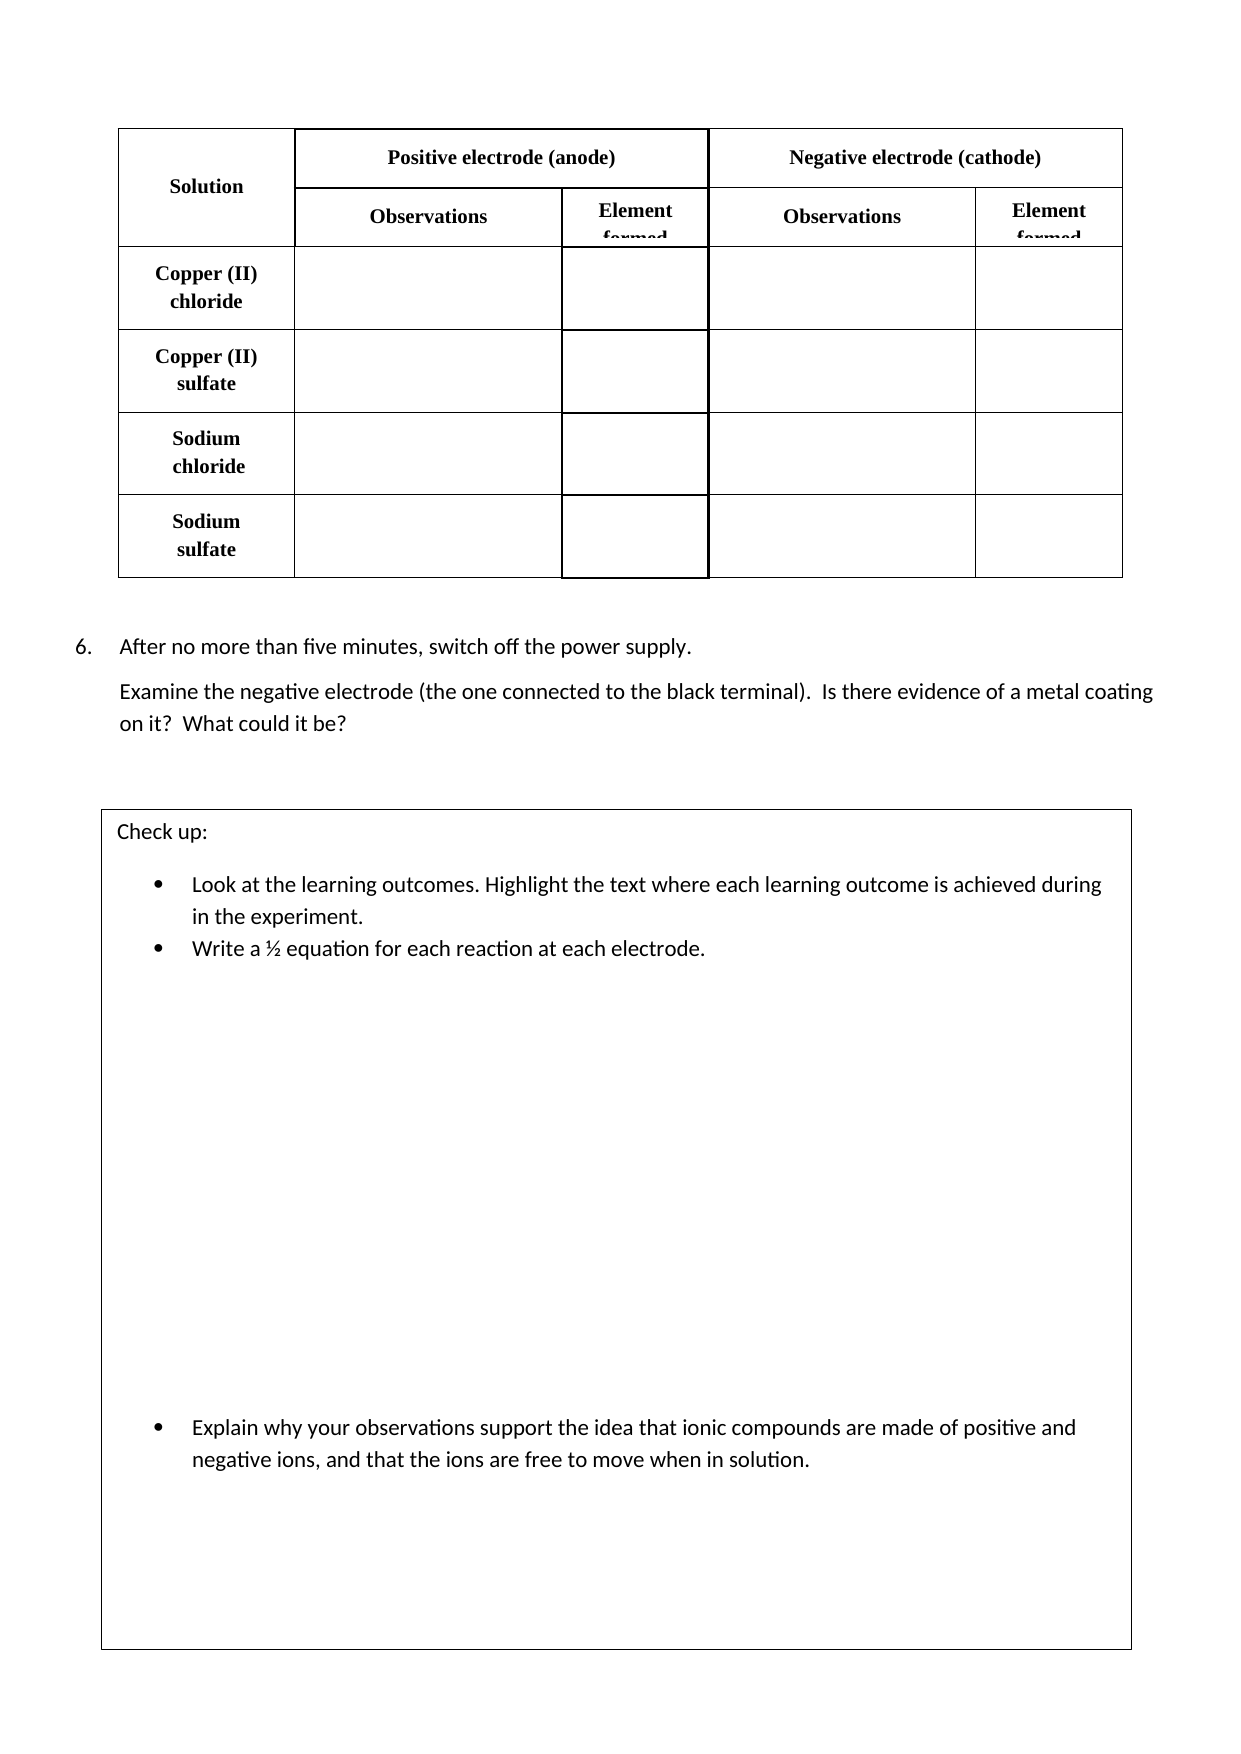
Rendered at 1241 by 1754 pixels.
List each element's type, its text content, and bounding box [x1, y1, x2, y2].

table_header Positive electrode (anode) [296, 130, 707, 187]
list After no more than five minutes, switch off the power supply. [75, 632, 1165, 660]
table_cell [295, 247, 561, 329]
table_cell Element formed [563, 189, 707, 246]
table_cell [563, 331, 707, 412]
table_cell [295, 330, 561, 412]
table_cell [563, 248, 707, 329]
table_cell [976, 330, 1122, 412]
table_cell [976, 413, 1122, 494]
table_cell [710, 413, 975, 494]
table_cell Copper (II) sulfate [119, 330, 294, 412]
table_cell [295, 413, 561, 494]
text Examine the negative electrode (the one connected to the black terminal). Is there evidence of a metal coating on it? What could it be? [119, 677, 1165, 737]
table_cell Observations [296, 189, 561, 246]
table_cell Observations [710, 188, 975, 246]
table_cell [976, 247, 1122, 329]
table_cell [710, 330, 975, 412]
table_cell [563, 496, 707, 577]
table_cell Copper (II) chloride [119, 247, 294, 329]
table_cell [710, 247, 975, 329]
table_cell Sodium sulfate [119, 495, 294, 577]
table_cell [563, 414, 707, 494]
table_cell [710, 495, 975, 577]
table_cell Sodium chloride [119, 413, 294, 494]
table_header Solution [119, 129, 294, 246]
table_header Negative electrode (cathode) [710, 129, 1122, 187]
table_cell [295, 495, 561, 577]
table_cell Element formed [976, 188, 1122, 246]
table_cell [976, 495, 1122, 577]
